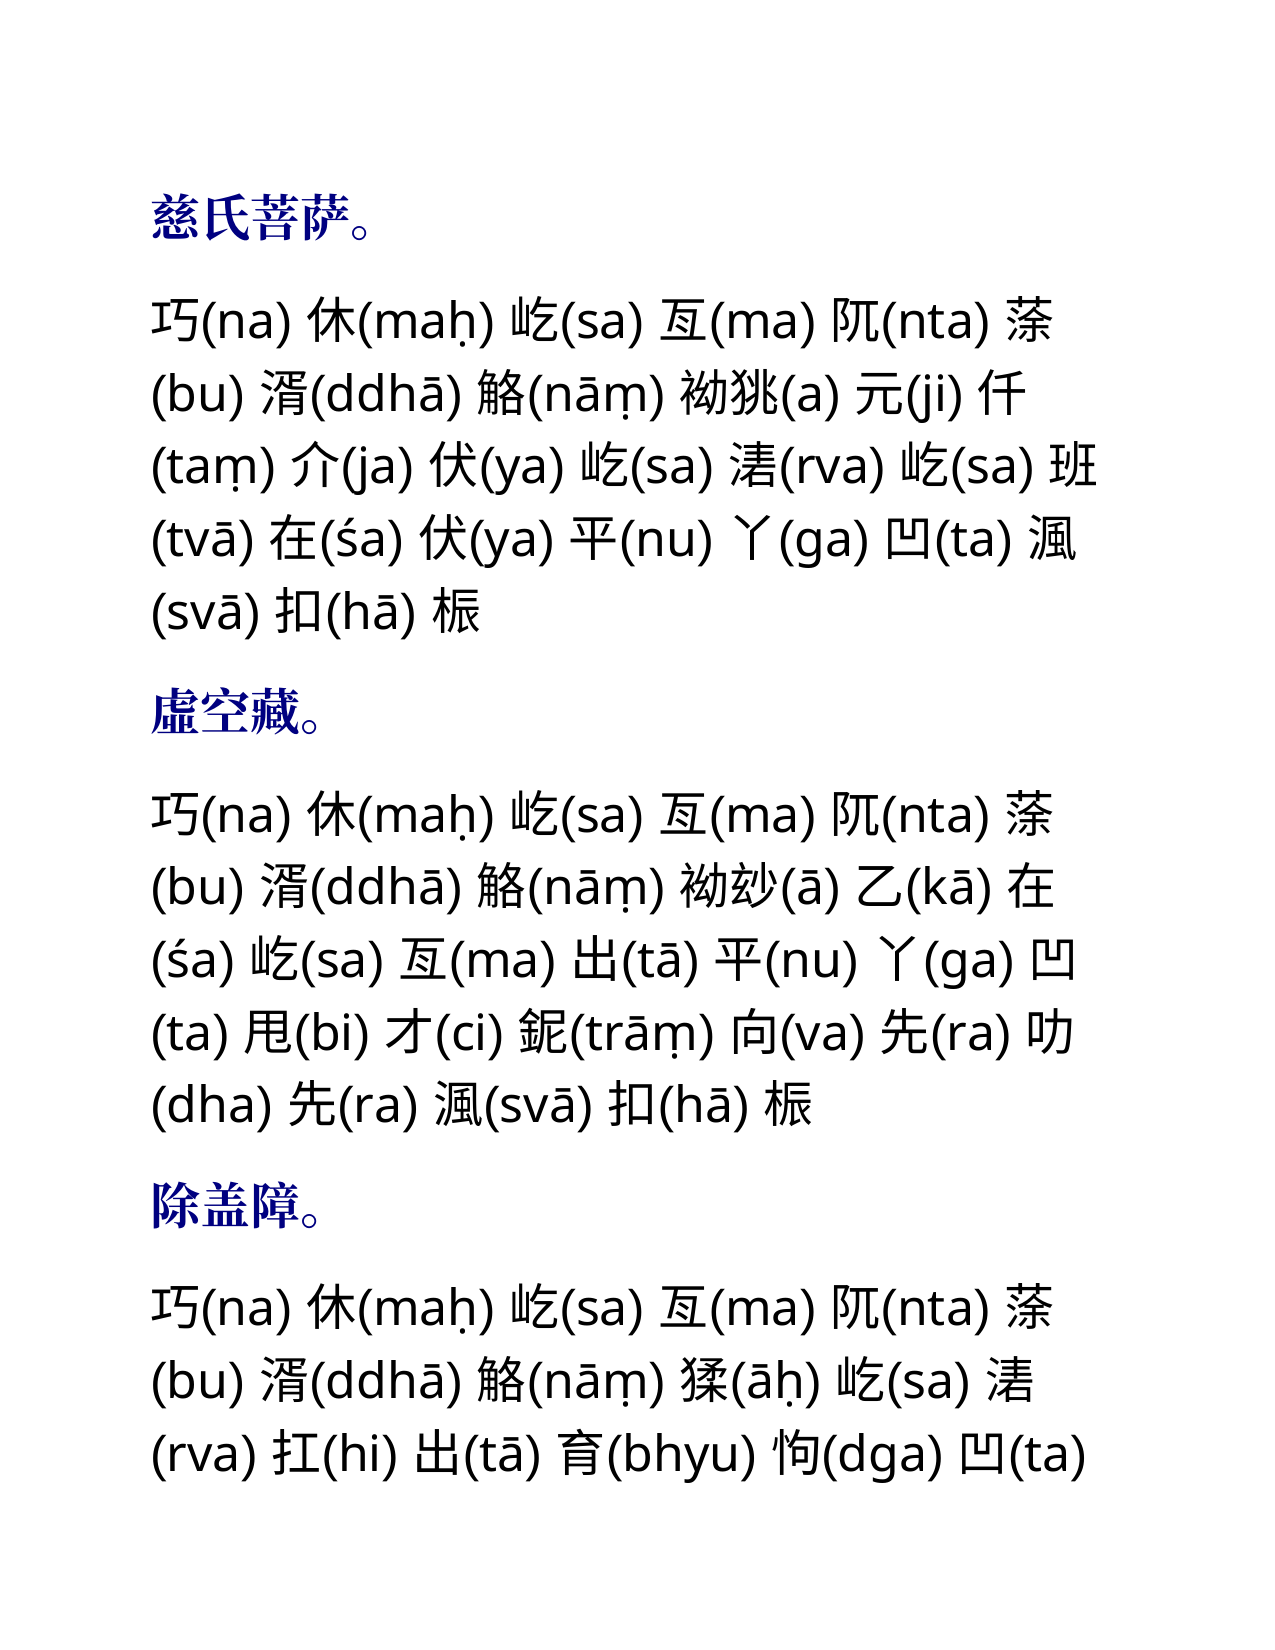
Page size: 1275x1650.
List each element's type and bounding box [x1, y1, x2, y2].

table_cell [150, 150, 1125, 1486]
